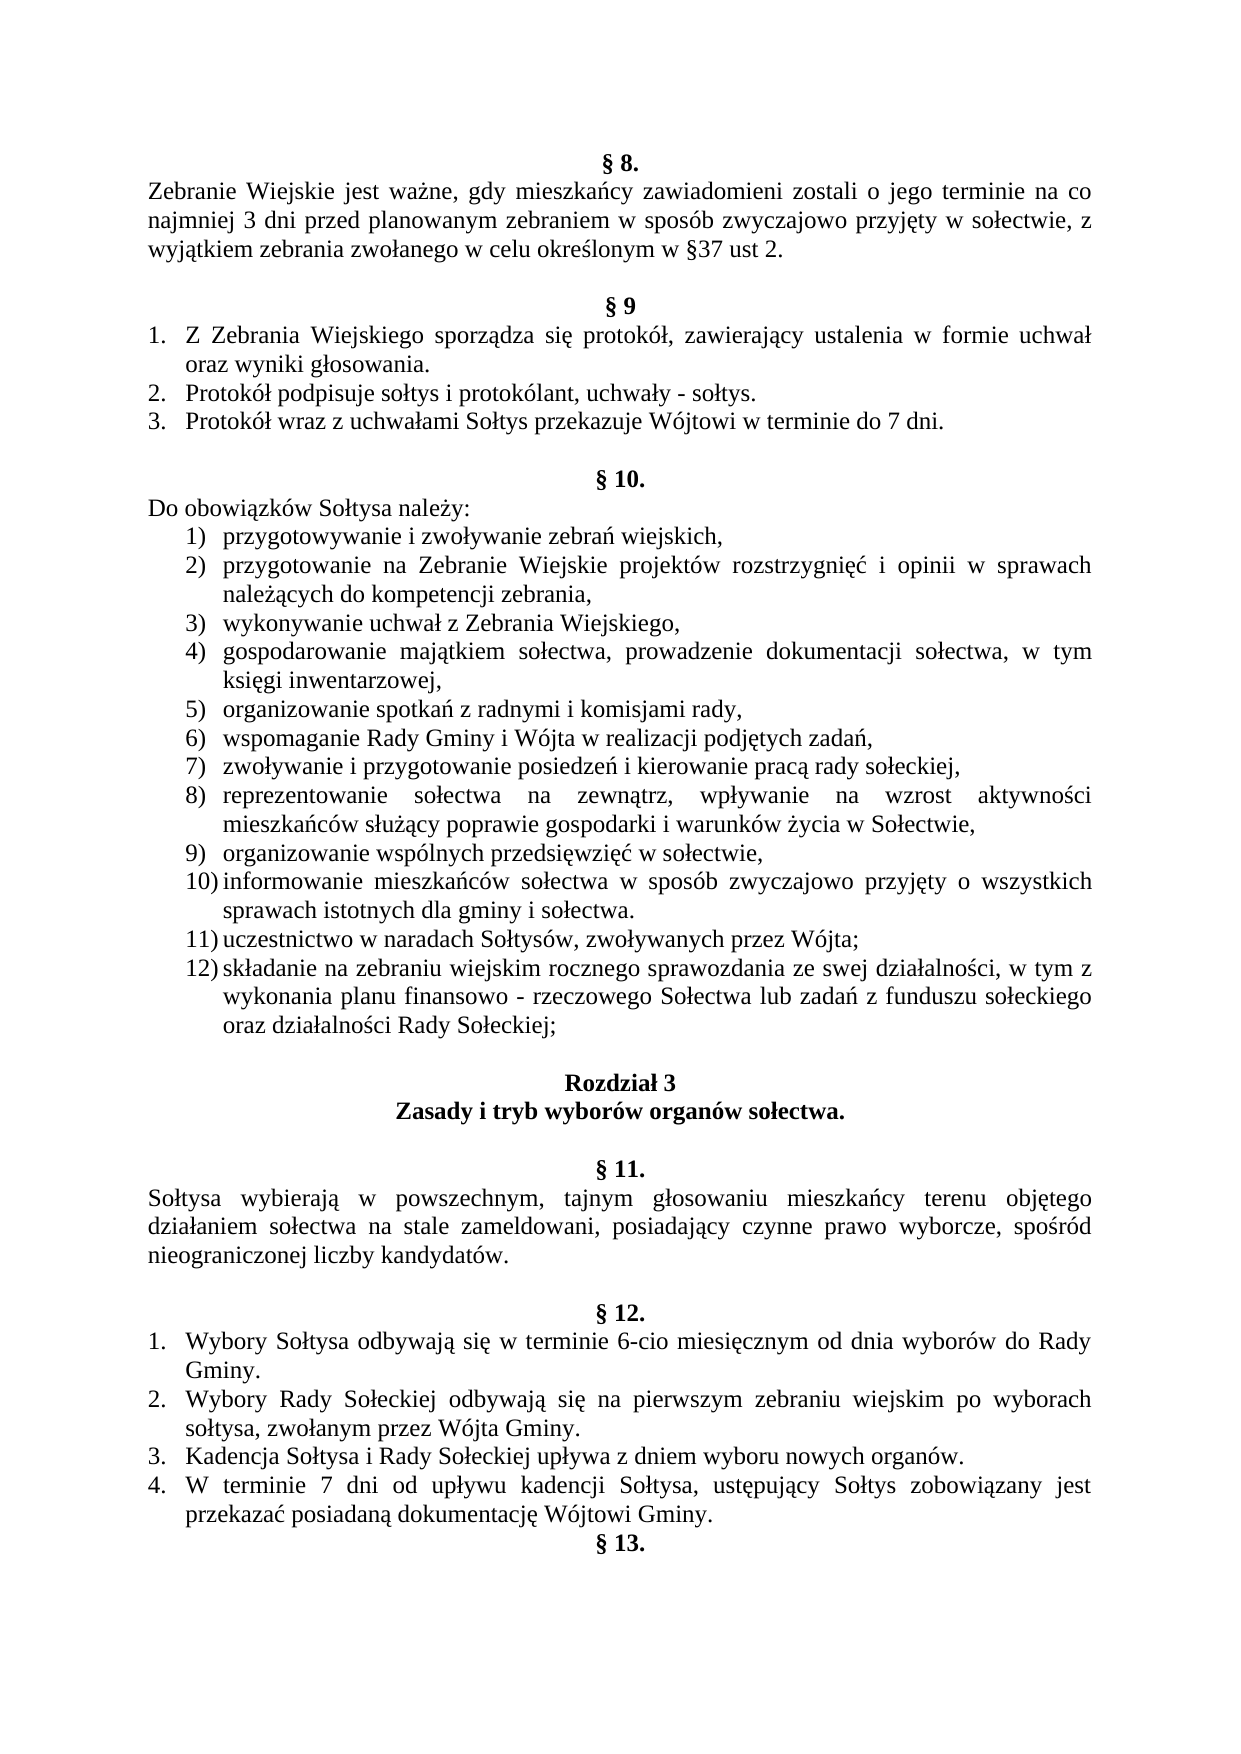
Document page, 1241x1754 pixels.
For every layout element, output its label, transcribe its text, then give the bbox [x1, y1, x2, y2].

list uczestnictwo w naradach Sołtysów, zwoływanych przez Wójta; [185, 924, 1093, 953]
text Sołtysa wybierają w powszechnym, tajnym głosowaniu mieszkańcy terenu objętego działaniem sołectwa na stale zameldowani, posiadający czynne prawo wyborcze, spośród nieograniczonej liczby kandydatów. [148, 1183, 1093, 1269]
text § 11. [148, 1154, 1093, 1183]
text Zebranie Wiejskie jest ważne, gdy mieszkańcy zawiadomieni zostali o jego terminie na co najmniej 3 dni przed planowanym zebraniem w sposób zwyczajowo przyjęty w sołectwie, z wyjątkiem zebrania zwołanego w celu określonym w §37 ust 2. [148, 176, 1093, 263]
list Protokół podpisuje sołtys i protokólant, uchwały - sołtys. [148, 378, 1093, 406]
text Rozdział 3 [148, 1068, 1093, 1096]
list przygotowanie na Zebranie Wiejskie projektów rozstrzygnięć i opinii w sprawach należących do kompetencji zebrania, [185, 550, 1093, 608]
list gospodarowanie majątkiem sołectwa, prowadzenie dokumentacji sołectwa, w tym księgi inwentarzowej, [185, 636, 1093, 694]
text § 8. [148, 148, 1093, 176]
text Zasady i tryb wyborów organów sołectwa. [148, 1096, 1093, 1125]
list zwoływanie i przygotowanie posiedzeń i kierowanie pracą rady sołeckiej, [185, 751, 1093, 780]
list reprezentowanie sołectwa na zewnątrz, wpływanie na wzrost aktywności mieszkańców służący poprawie gospodarki i warunków życia w Sołectwie, [185, 780, 1093, 838]
list składanie na zebraniu wiejskim rocznego sprawozdania ze swej działalności, w tym z wykonania planu finansowo - rzeczowego Sołectwa lub zadań z funduszu sołeckiego oraz działalności Rady Sołeckiej; [185, 953, 1093, 1039]
list Kadencja Sołtysa i Rady Sołeckiej upływa z dniem wyboru nowych organów. [148, 1441, 1093, 1470]
list Z Zebrania Wiejskiego sporządza się protokół, zawierający ustalenia w formie uchwał oraz wyniki głosowania. [148, 320, 1093, 378]
list wspomaganie Rady Gminy i Wójta w realizacji podjętych zadań, [185, 723, 1093, 751]
list organizowanie wspólnych przedsięwzięć w sołectwie, [185, 838, 1093, 866]
list Protokół wraz z uchwałami Sołtys przekazuje Wójtowi w terminie do 7 dni. [148, 406, 1093, 435]
text § 9 [148, 291, 1093, 320]
list przygotowywanie i zwoływanie zebrań wiejskich, [185, 521, 1093, 550]
list Wybory Rady Sołeckiej odbywają się na pierwszym zebraniu wiejskim po wyborach sołtysa, zwołanym przez Wójta Gminy. [148, 1384, 1093, 1441]
list organizowanie spotkań z radnymi i komisjami rady, [185, 694, 1093, 723]
list informowanie mieszkańców sołectwa w sposób zwyczajowo przyjęty o wszystkich sprawach istotnych dla gminy i sołectwa. [185, 866, 1093, 924]
list Wybory Sołtysa odbywają się w terminie 6-cio miesięcznym od dnia wyborów do Rady Gminy. [148, 1326, 1093, 1384]
text Do obowiązków Sołtysa należy: [148, 493, 1093, 521]
list W terminie 7 dni od upływu kadencji Sołtysa, ustępujący Sołtys zobowiązany jest przekazać posiadaną dokumentację Wójtowi Gminy. [148, 1470, 1093, 1528]
text § 12. [148, 1298, 1093, 1326]
text § 10. [148, 464, 1093, 493]
text § 13. [148, 1528, 1093, 1556]
list wykonywanie uchwał z Zebrania Wiejskiego, [185, 608, 1093, 636]
